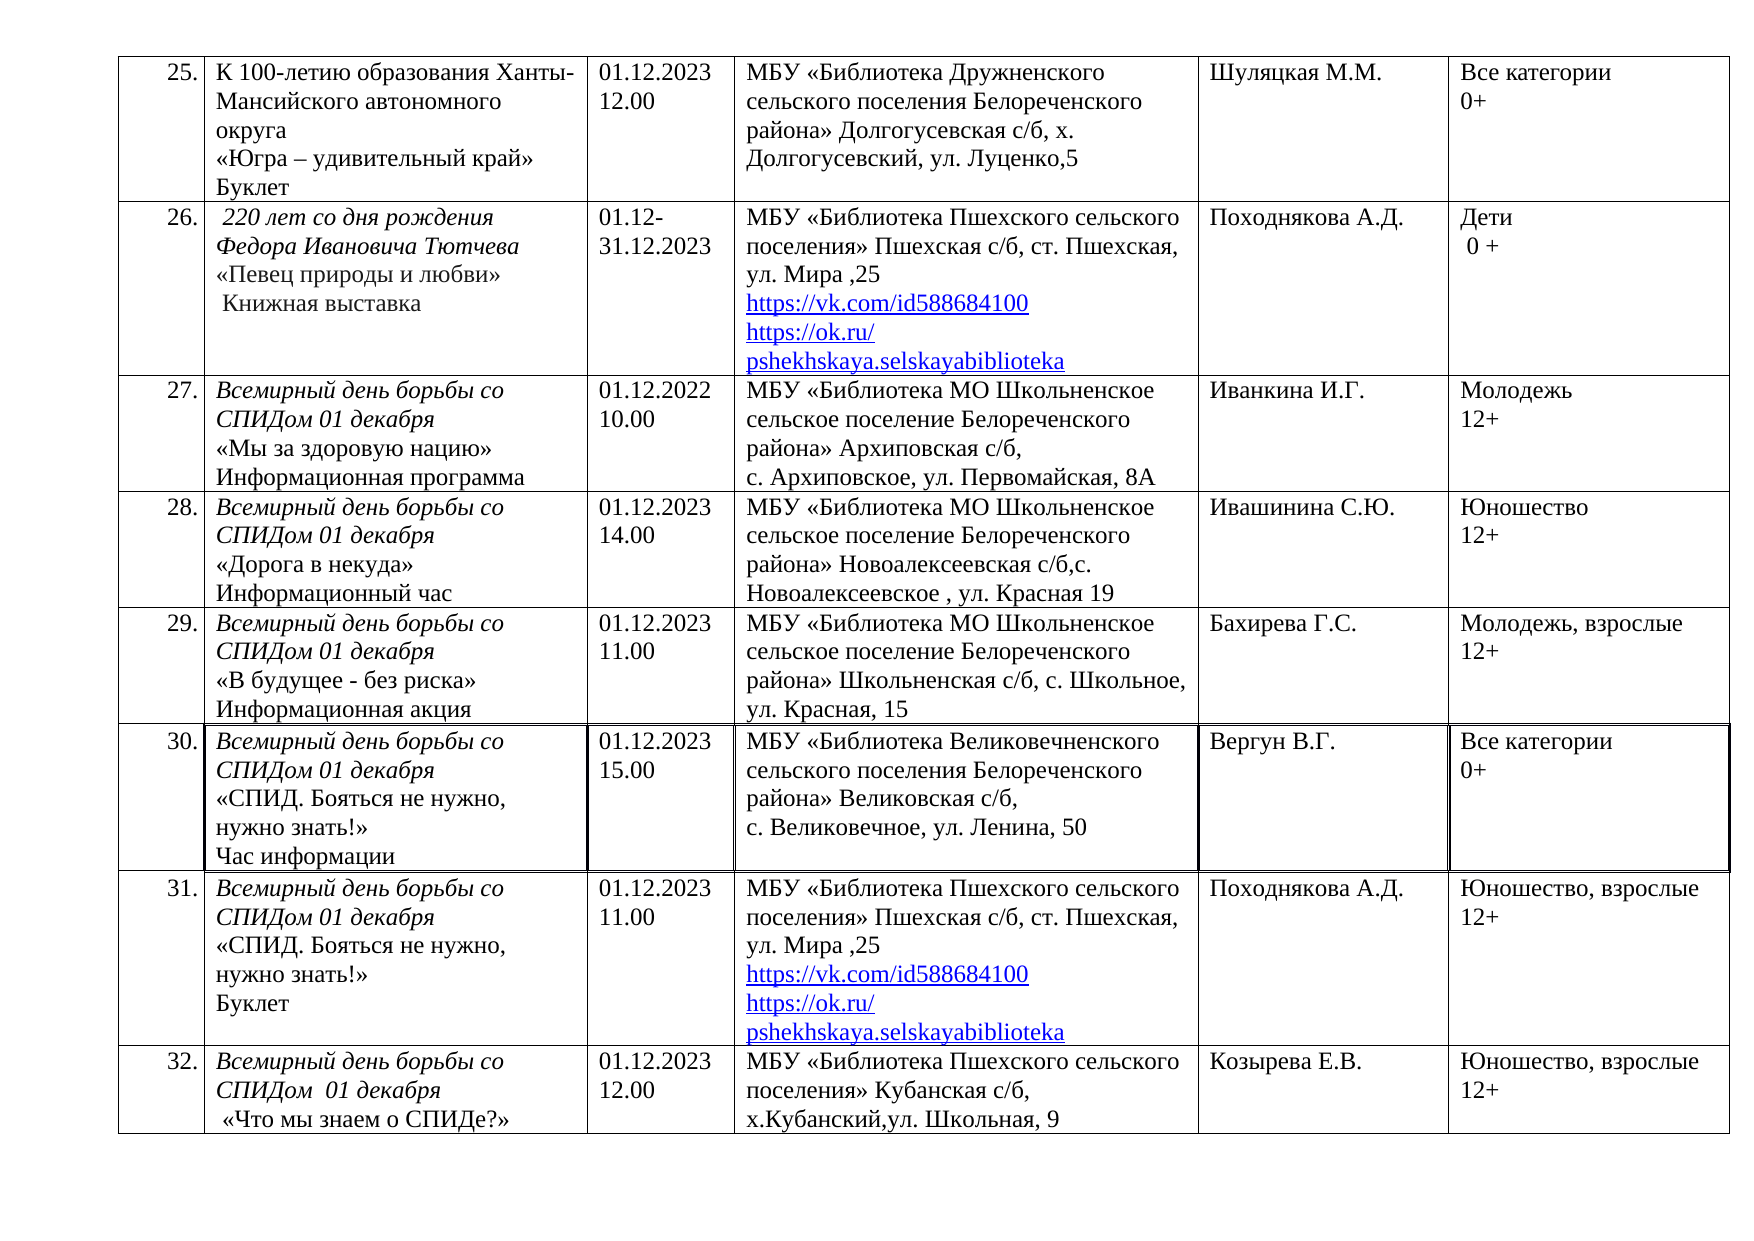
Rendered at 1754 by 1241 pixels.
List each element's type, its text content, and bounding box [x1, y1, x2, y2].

table_cell Дети 0 + [1449, 202, 1729, 374]
table_cell [119, 608, 204, 723]
table_cell 220 лет со дня рождения Федора Ивановича Тютчева «Певец природы и любви» Книжная выставка [205, 202, 587, 374]
table_cell МБУ «Библиотека МО Школьненское сельское поселение Белореченского района» Архиповская с/б, с. Архиповское, ул. Первомайская, 8А [735, 376, 1198, 491]
table_cell 01.12.2023 15.00 [589, 726, 733, 870]
table_cell Все категории 0+ [1451, 726, 1728, 870]
table_cell Всемирный день борьбы со СПИДом 01 декабря «СПИД. Бояться не нужно, нужно знать!» Час информации [206, 726, 586, 870]
table_cell Молодежь, взрослые 12+ [1449, 608, 1729, 723]
table_cell 01.12-31.12.2023 [588, 202, 734, 374]
table_cell Бахирева Г.С. [1199, 608, 1448, 723]
table_cell Всемирный день борьбы со СПИДом 01 декабря «В будущее - без риска» Информационная акция [205, 608, 587, 723]
table_cell Всемирный день борьбы со СПИДом 01 декабря «СПИД. Бояться не нужно, нужно знать!» Буклет [205, 873, 587, 1045]
table_cell 01.12.2022 10.00 [588, 376, 734, 491]
table_cell 01.12.2023 11.00 [588, 608, 734, 723]
table_cell Иванкина И.Г. [1199, 376, 1448, 491]
table_cell [119, 1046, 204, 1133]
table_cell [1449, 1046, 1729, 1133]
table_cell МБУ «Библиотека Пшехского сельского поселения» Кубанская с/б, х.Кубанский,ул. Школьная, 9 https://vk.com/id711718267 [735, 1046, 1198, 1133]
table_cell [119, 202, 204, 374]
table_cell Всемирный день борьбы со СПИДом 01 декабря «Мы за здоровую нацию» Информационная программа [205, 376, 587, 491]
table_cell Козырева Е.В. [1199, 1046, 1448, 1133]
table_cell Походнякова А.Д. [1199, 873, 1448, 1045]
table_cell Молодежь 12+ [1449, 376, 1729, 491]
table_cell [119, 376, 204, 491]
table_cell Юношество, взрослые 12+ [1449, 873, 1729, 1045]
table_cell МБУ «Библиотека МО Школьненское сельское поселение Белореченского района» Школьненская с/б, с. Школьное, ул. Красная, 15 [735, 608, 1198, 723]
table_cell 01.12.2023 12.00 [588, 1046, 734, 1133]
table_cell МБУ «Библиотека Великовечненского сельского поселения Белореченского района» Великовская с/б, с. Великовечное, ул. Ленина, 50 [736, 726, 1197, 870]
table_cell Ивашинина С.Ю. [1199, 492, 1448, 607]
table_cell [119, 492, 204, 607]
table_cell Все категории 0+ [1449, 57, 1729, 201]
table_cell Шуляцкая М.М. [1199, 57, 1448, 201]
table_cell Вергун В.Г. [1200, 726, 1447, 870]
table_cell МБУ «Библиотека Дружненского сельского поселения Белореченского района» Долгогусевская с/б, х. Долгогусевский, ул. Луценко,5 [735, 57, 1198, 201]
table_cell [205, 1046, 587, 1133]
table_cell 01.12.2023 12.00 [588, 57, 734, 201]
table_cell [119, 871, 204, 1045]
table_cell [119, 724, 203, 870]
table_cell Походнякова А.Д. [1199, 202, 1448, 374]
table_cell 01.12.2023 14.00 [588, 492, 734, 607]
table_cell [119, 57, 204, 201]
table_cell 01.12.2023 11.00 [588, 873, 734, 1045]
table_cell Юношество 12+ [1449, 492, 1729, 607]
table_cell К 100-летию образования Ханты-Мансийского автономного округа «Югра – удивительный край» Буклет [205, 57, 587, 201]
table_cell Всемирный день борьбы со СПИДом 01 декабря «Дорога в некуда» Информационный час [205, 492, 587, 607]
table_cell МБУ «Библиотека МО Школьненское сельское поселение Белореченского района» Новоалексеевская с/б,с. Новоалексеевское , ул. Красная 19 [735, 492, 1198, 607]
